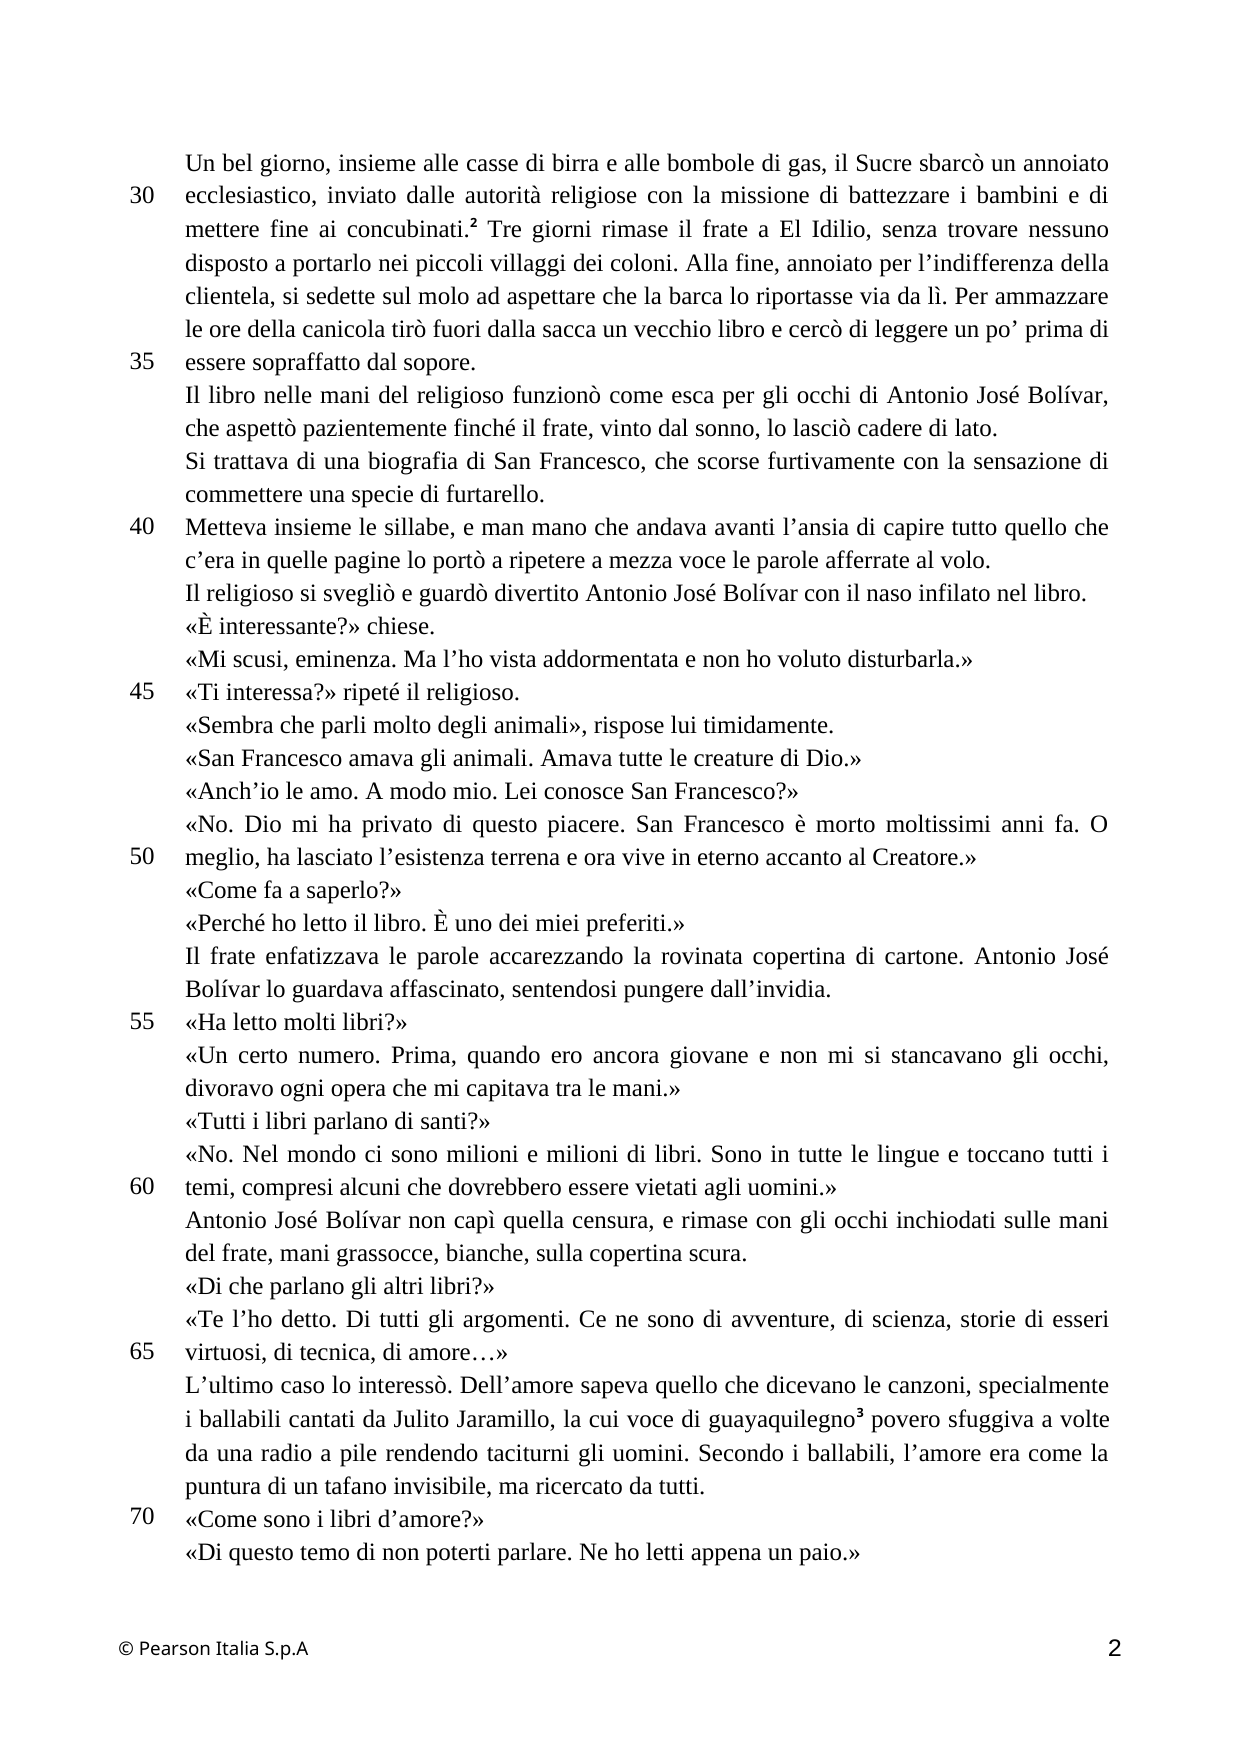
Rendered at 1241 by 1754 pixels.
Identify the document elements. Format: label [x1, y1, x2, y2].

table_header [118, 148, 173, 1570]
table_header [174, 148, 1121, 1570]
